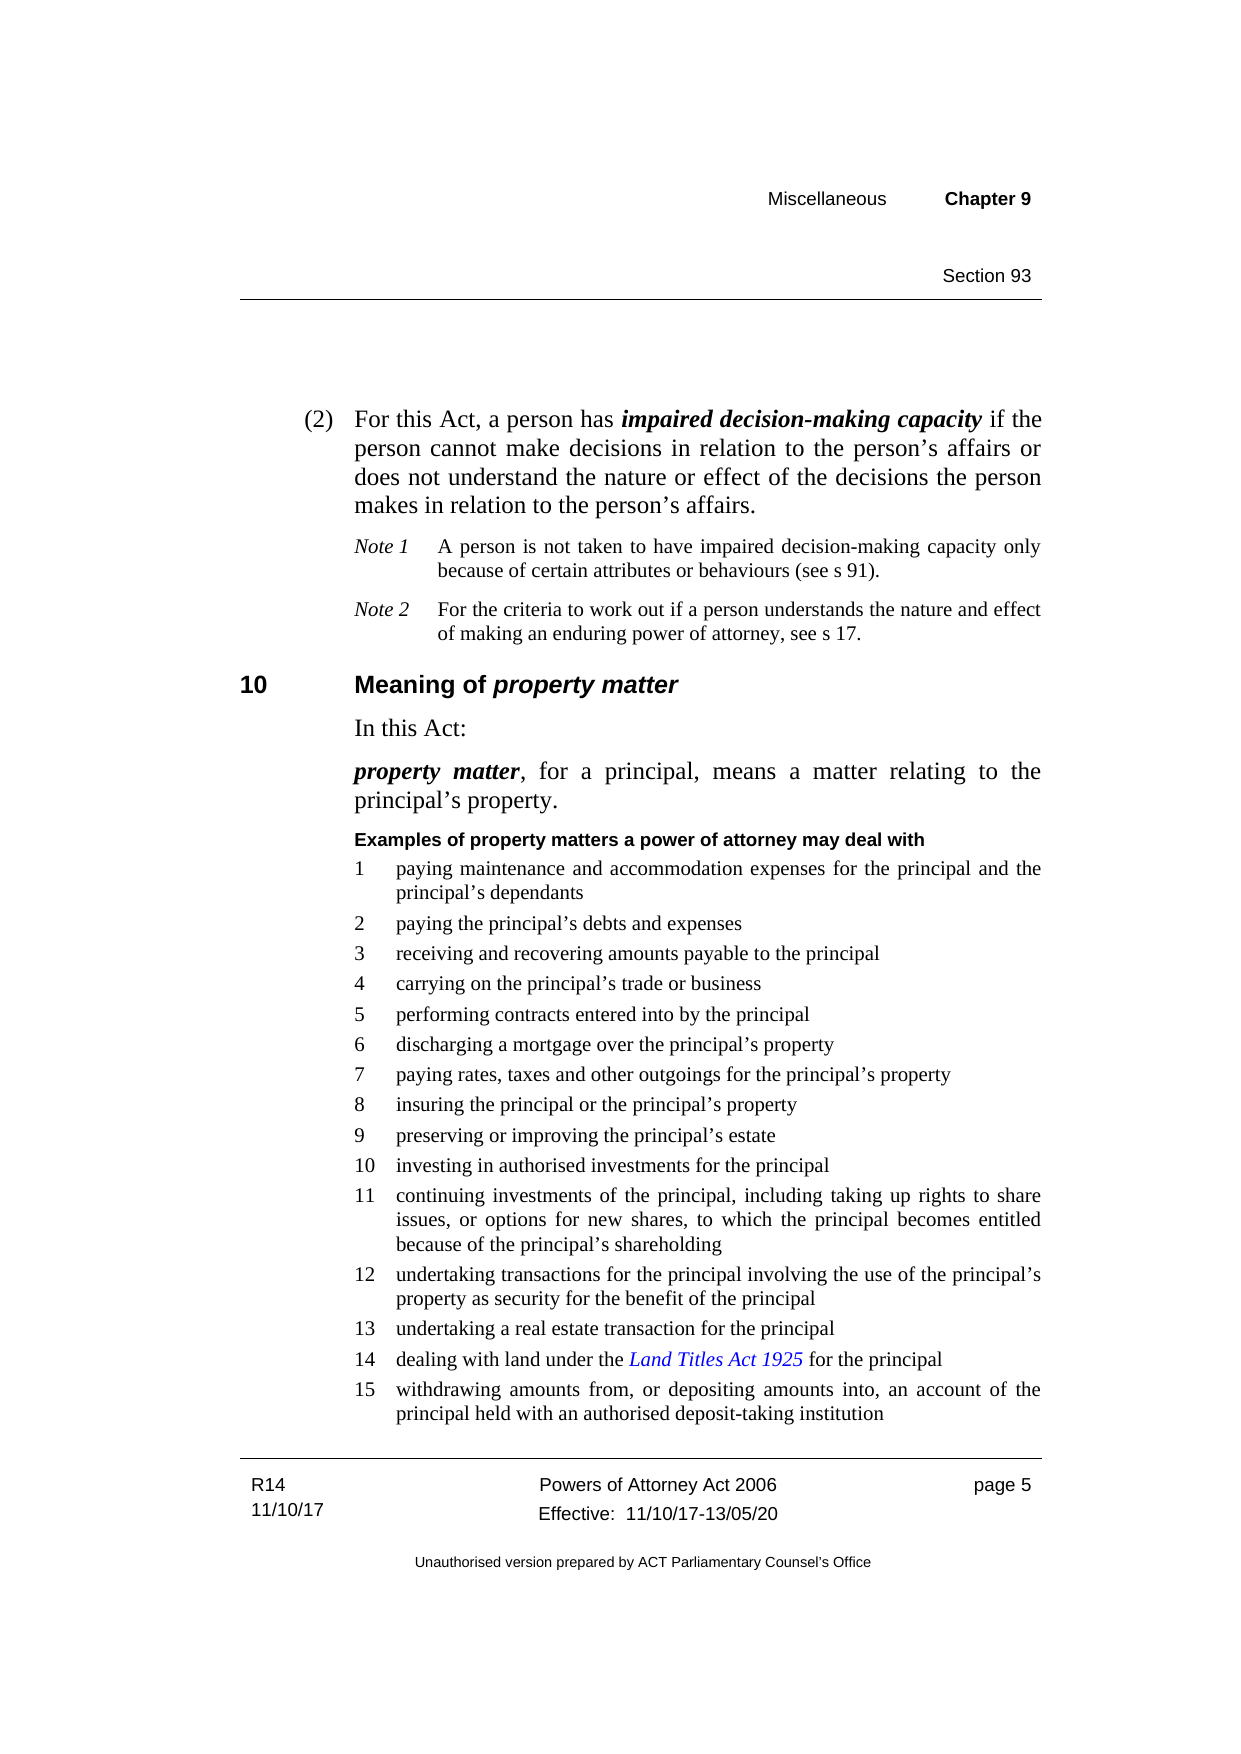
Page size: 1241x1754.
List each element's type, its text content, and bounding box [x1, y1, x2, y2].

text 14 dealing with land under the Land Titles Act 1925 for the principal [354, 1346, 1042, 1371]
text 1 paying maintenance and accommodation expenses for the principal and the principal’s dependants [354, 856, 1042, 904]
text Note 2 For the criteria to work out if a person understands the nature and effect of making an enduring power of attorney, see s 17. [354, 596, 1042, 644]
text Examples of property matters a power of attorney may deal with [354, 828, 1042, 850]
text 3 receiving and recovering amounts payable to the principal [354, 941, 1042, 965]
text 15 withdrawing amounts from, or depositing amounts into, an account of the principal held with an authorised deposit-taking institution [354, 1377, 1042, 1425]
text 2 paying the principal’s debts and expenses [354, 911, 1042, 934]
text 10 Meaning of property matter [239, 669, 1042, 698]
text 5 performing contracts entered into by the principal [354, 1001, 1042, 1026]
text Note 1 A person is not taken to have impaired decision-making capacity only because of certain attributes or behaviours (see s 91). [354, 534, 1042, 582]
text (2) For this Act, a person has impaired decision-making capacity if the person cannot make decisions in relation to the person’s affairs or does not understand the nature or effect of the decisions the person makes in relation to the person’s affairs. [239, 404, 1042, 519]
text 11 continuing investments of the principal, including taking up rights to share issues, or options for new shares, to which the principal becomes entitled because of the principal’s shareholding [354, 1183, 1042, 1256]
text 13 undertaking a real estate transaction for the principal [354, 1316, 1042, 1340]
text In this Act: [354, 713, 1042, 742]
text 12 undertaking transactions for the principal involving the use of the principal’s property as security for the benefit of the principal [354, 1262, 1042, 1310]
text 8 insuring the principal or the principal’s property [354, 1092, 1042, 1116]
text 9 preserving or improving the principal’s estate [354, 1123, 1042, 1147]
text 4 carrying on the principal’s trade or business [354, 971, 1042, 995]
text 10 investing in authorised investments for the principal [354, 1153, 1042, 1177]
text 6 discharging a mortgage over the principal’s property [354, 1032, 1042, 1056]
text property matter, for a principal, means a matter relating to the principal’s property. [354, 756, 1042, 814]
text 7 paying rates, taxes and other outgoings for the principal’s property [354, 1062, 1042, 1086]
